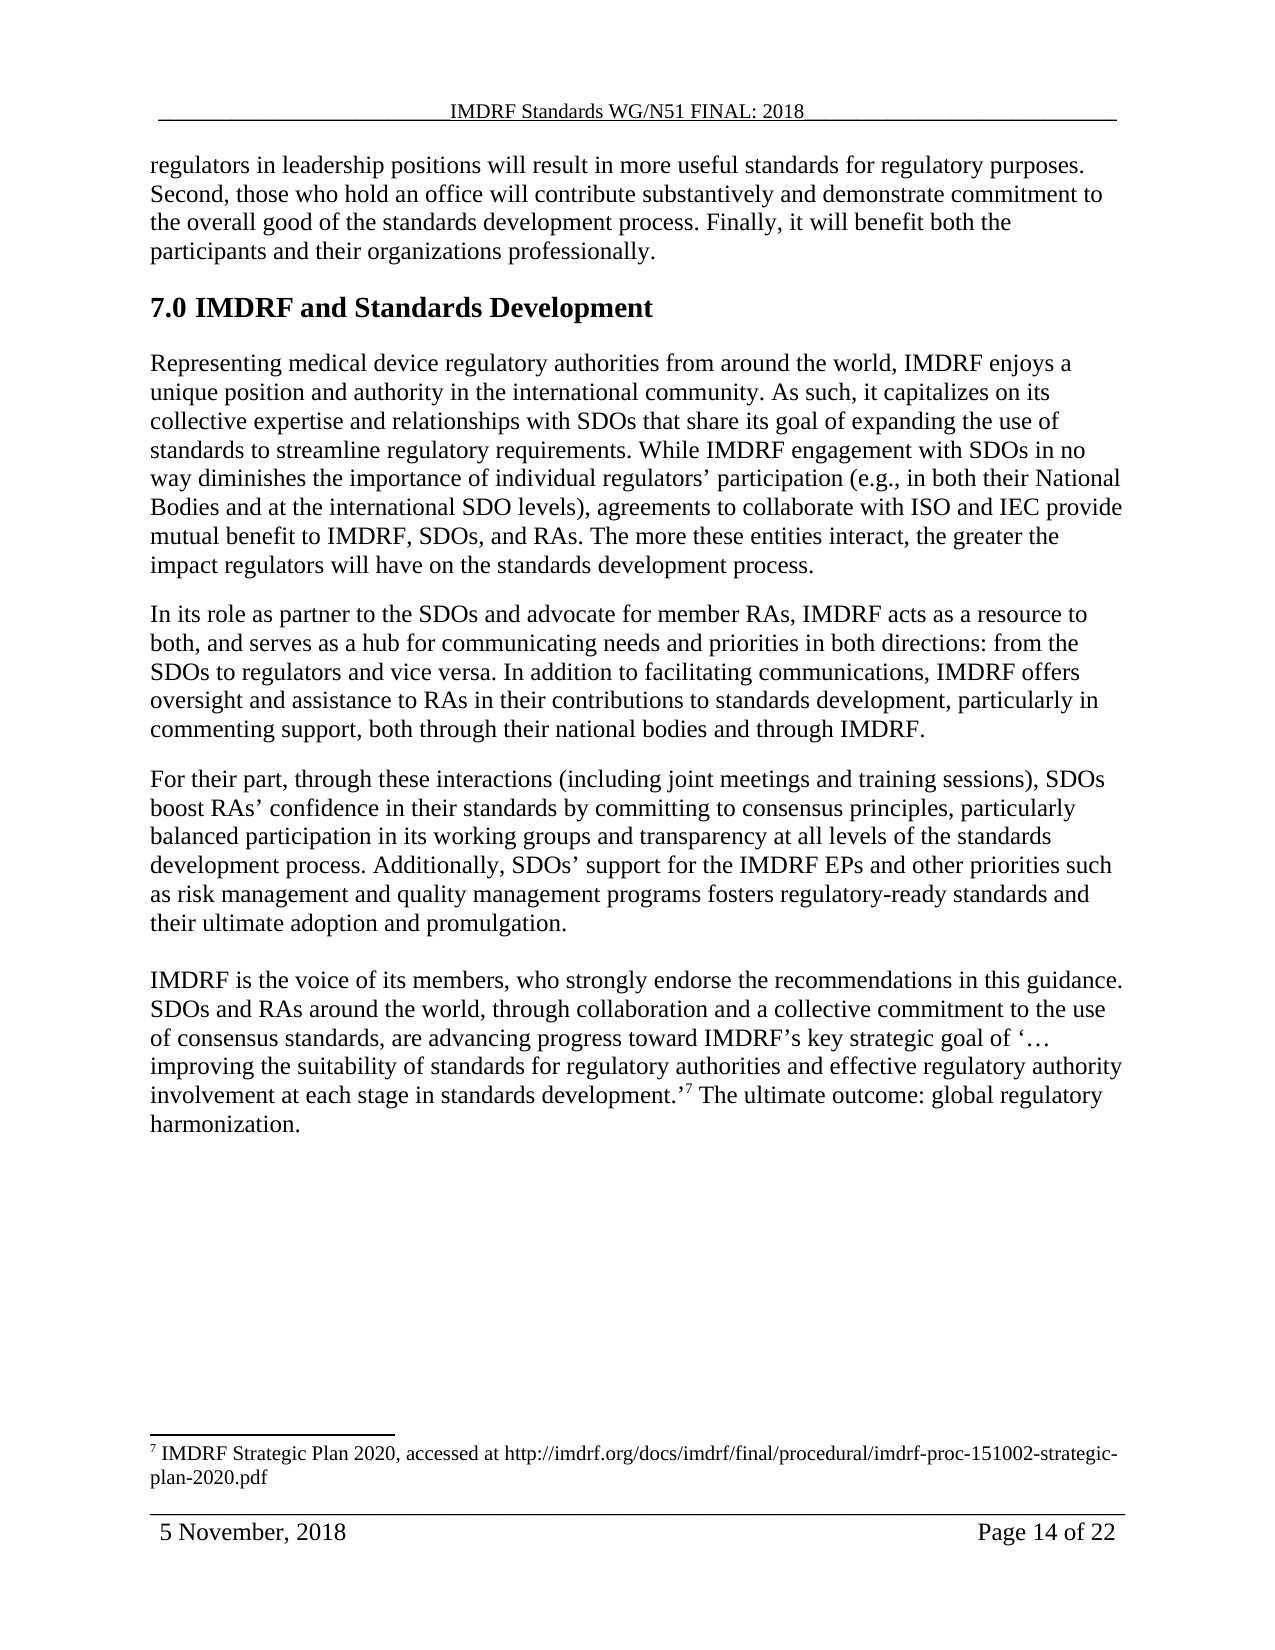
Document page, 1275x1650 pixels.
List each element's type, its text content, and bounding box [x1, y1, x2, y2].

text Representing medical device regulatory authorities from around the world, IMDRF enjoys a unique position and authority in the international community. As such, it capitalizes on its collective expertise and relationships with SDOs that share its goal of expanding the use of standards to streamline regulatory requirements. While IMDRF engagement with SDOs in no way diminishes the importance of individual regulators’ participation (e.g., in both their National Bodies and at the international SDO levels), agreements to collaborate with ISO and IEC provide mutual benefit to IMDRF, SDOs, and RAs. The more these entities interact, the greater the impact regulators will have on the standards development process. [150, 348, 1125, 578]
text In its role as partner to the SDOs and advocate for member RAs, IMDRF acts as a resource to both, and serves as a hub for communicating needs and priorities in both directions: from the SDOs to regulators and vice versa. In addition to facilitating communications, IMDRF offers oversight and assistance to RAs in their contributions to standards development, particularly in commenting support, both through their national bodies and through IMDRF. [150, 599, 1125, 743]
text For their part, through these interactions (including joint meetings and training sessions), SDOs boost RAs’ confidence in their standards by committing to consensus principles, particularly balanced participation in its working groups and transparency at all levels of the standards development process. Additionally, SDOs’ support for the IMDRF EPs and other priorities such as risk management and quality management programs fosters regulatory-ready standards and their ultimate adoption and promulgation. [150, 764, 1125, 936]
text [150, 150, 1125, 265]
text IMDRF is the voice of its members, who strongly endorse the recommendations in this guidance. SDOs and RAs around the world, through collaboration and a collective commitment to the use of consensus standards, are advancing progress toward IMDRF’s key strategic goal of ‘…improving the suitability of standards for regulatory authorities and effective regulatory authority involvement at each stage in standards development.’ The ultimate outcome: global regulatory harmonization. [150, 965, 1125, 1138]
subtitle IMDRF and Standards Development [150, 290, 1125, 323]
